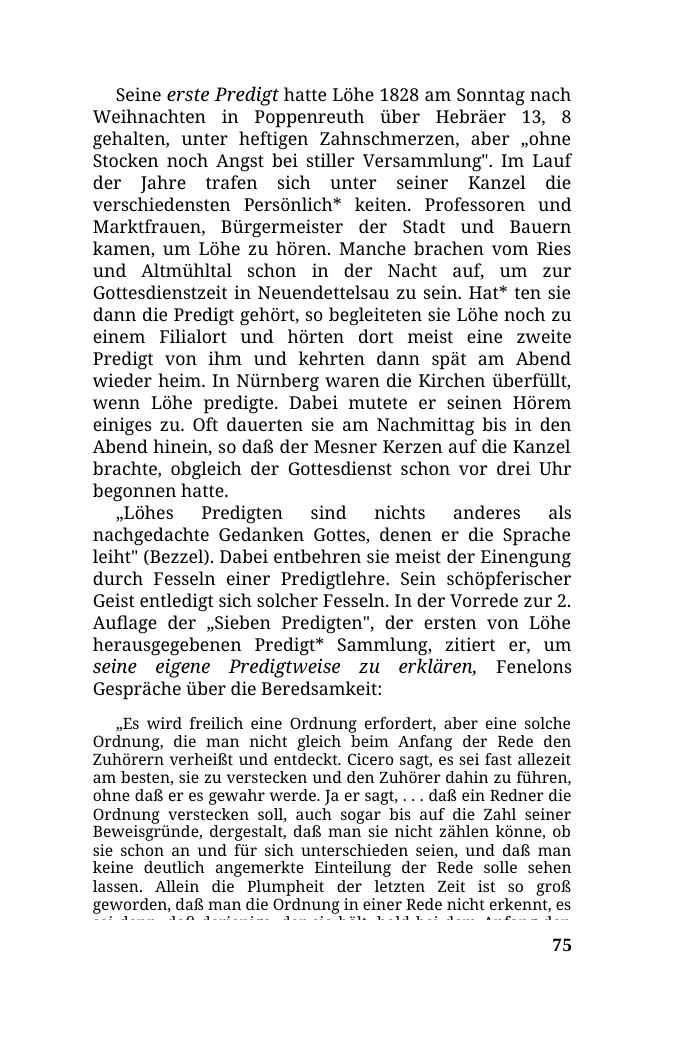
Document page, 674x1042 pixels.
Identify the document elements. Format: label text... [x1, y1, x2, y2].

text „Löhes Predigten sind nichts anderes als nachgedachte Gedanken Gottes, denen er die Sprache leiht" (Bezzel). Dabei entbehren sie meist der Einengung durch Fesseln einer Predigtlehre. Sein schöpferischer Geist entledigt sich solcher Fesseln. In der Vorrede zur 2. Auflage der „Sieben Predigten", der ersten von Löhe herausgegebenen Predigt* Sammlung, zitiert er, um seine eigene Predigtweise zu erklären, Fenelons Gespräche über die Beredsamkeit: [93, 502, 572, 700]
text „Es wird freilich eine Ordnung erfordert, aber eine solche Ordnung, die man nicht gleich beim Anfang der Rede den Zuhörern verheißt und entdeckt. Cicero sagt, es sei fast allezeit am besten, sie zu verstecken und den Zuhörer dahin zu führen, ohne daß er es gewahr werde. Ja er sagt, . . . daß ein Redner die Ordnung verstecken soll, auch sogar bis auf die Zahl seiner Beweisgründe, dergestalt, daß man sie nicht zählen könne, ob sie schon an und für sich unterschieden seien, und daß man keine deutlich angemerkte Einteilung der Rede solle sehen lassen. Allein die Plumpheit der letzten Zeit ist so groß geworden, daß man die Ordnung in einer Rede nicht erkennt, es sei denn, daß derjenige, der sie hält, bald bei dem Anfang den Zuhörern davon Nachricht gebe und sich bei einem jeglichen Punkt aufhalte." [93, 715, 572, 919]
text Seine erste Predigt hatte Löhe 1828 am Sonntag nach Weihnachten in Poppenreuth über Hebräer 13, 8 gehalten, unter heftigen Zahnschmerzen, aber „ohne Stocken noch Angst bei stiller Versammlung". Im Lauf der Jahre trafen sich unter seiner Kanzel die verschiedensten Persönlich* keiten. Professoren und Marktfrauen, Bürgermeister der Stadt und Bauern kamen, um Löhe zu hören. Manche brachen vom Ries und Altmühltal schon in der Nacht auf, um zur Gottesdienstzeit in Neuendettelsau zu sein. Hat* ten sie dann die Predigt gehört, so begleiteten sie Löhe noch zu einem Filialort und hörten dort meist eine zweite Predigt von ihm und kehrten dann spät am Abend wieder heim. In Nürnberg waren die Kirchen überfüllt, wenn Löhe predigte. Dabei mutete er seinen Hörem einiges zu. Oft dauerten sie am Nachmittag bis in den Abend hinein, so daß der Mesner Kerzen auf die Kanzel brachte, obgleich der Gottesdienst schon vor drei Uhr begonnen hatte. [93, 84, 572, 502]
text 75 [552, 936, 572, 955]
